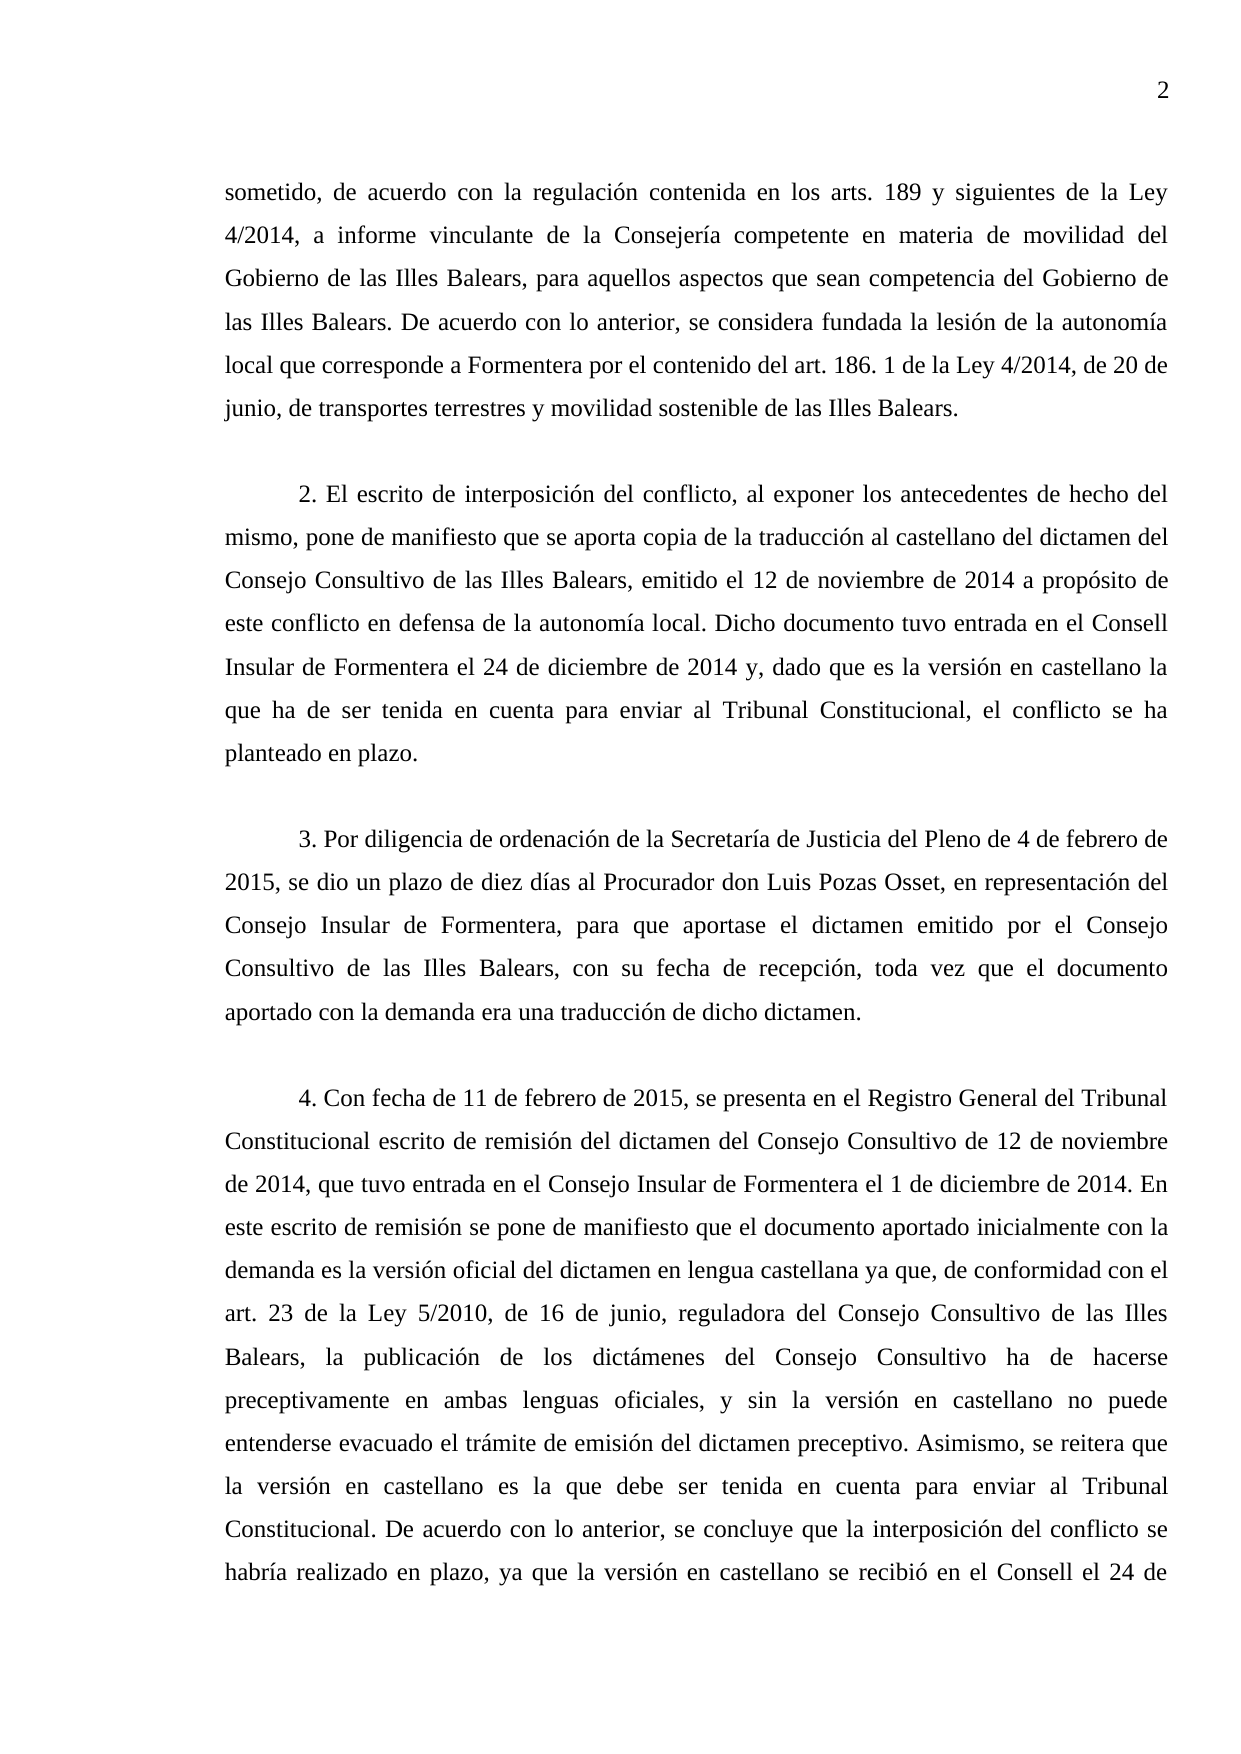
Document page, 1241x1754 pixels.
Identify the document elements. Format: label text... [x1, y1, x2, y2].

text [224, 177, 1169, 422]
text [224, 1083, 1169, 1586]
text 3. Por diligencia de ordenación de la Secretaría de Justicia del Pleno de 4 de febrero de 2015, se dio un plazo de diez días al Procurador don Luis Pozas Osset, en representación del Consejo Insular de Formentera, para que aportase el dictamen emitido por el Consejo Consultivo de las Illes Balears, con su fecha de recepción, toda vez que el documento aportado con la demanda era una traducción de dicho dictamen. [224, 824, 1169, 1025]
text 2. El escrito de interposición del conflicto, al exponer los antecedentes de hecho del mismo, pone de manifiesto que se aporta copia de la traducción al castellano del dictamen del Consejo Consultivo de las Illes Balears, emitido el 12 de noviembre de 2014 a propósito de este conflicto en defensa de la autonomía local. Dicho documento tuvo entrada en el Consell Insular de Formentera el 24 de diciembre de 2014 y, dado que es la versión en castellano la que ha de ser tenida en cuenta para enviar al Tribunal Constitucional, el conflicto se ha planteado en plazo. [224, 479, 1169, 767]
